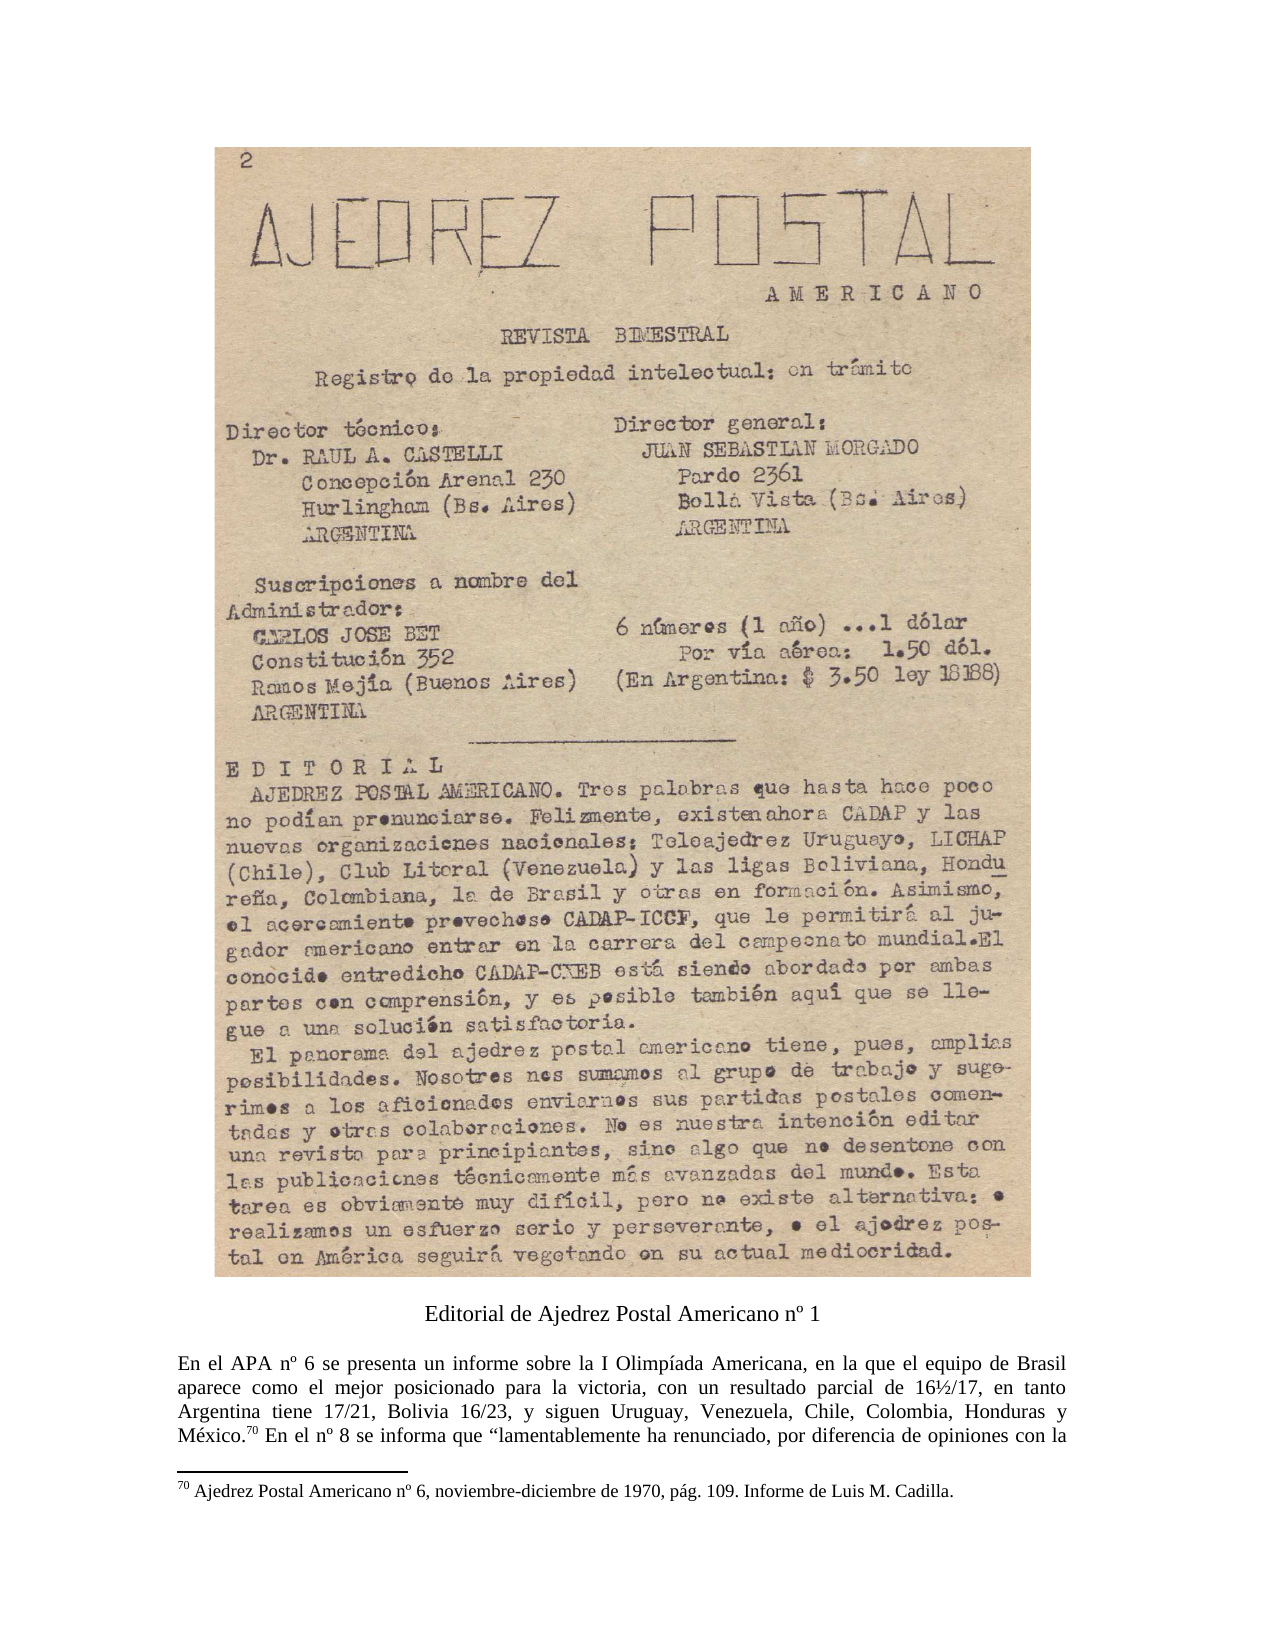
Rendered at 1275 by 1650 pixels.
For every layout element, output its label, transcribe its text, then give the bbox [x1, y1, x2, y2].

text Editorial de Ajedrez Postal Americano nº 1 [177, 1300, 1068, 1327]
picture [214, 147, 1031, 1277]
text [177, 1351, 1068, 1447]
